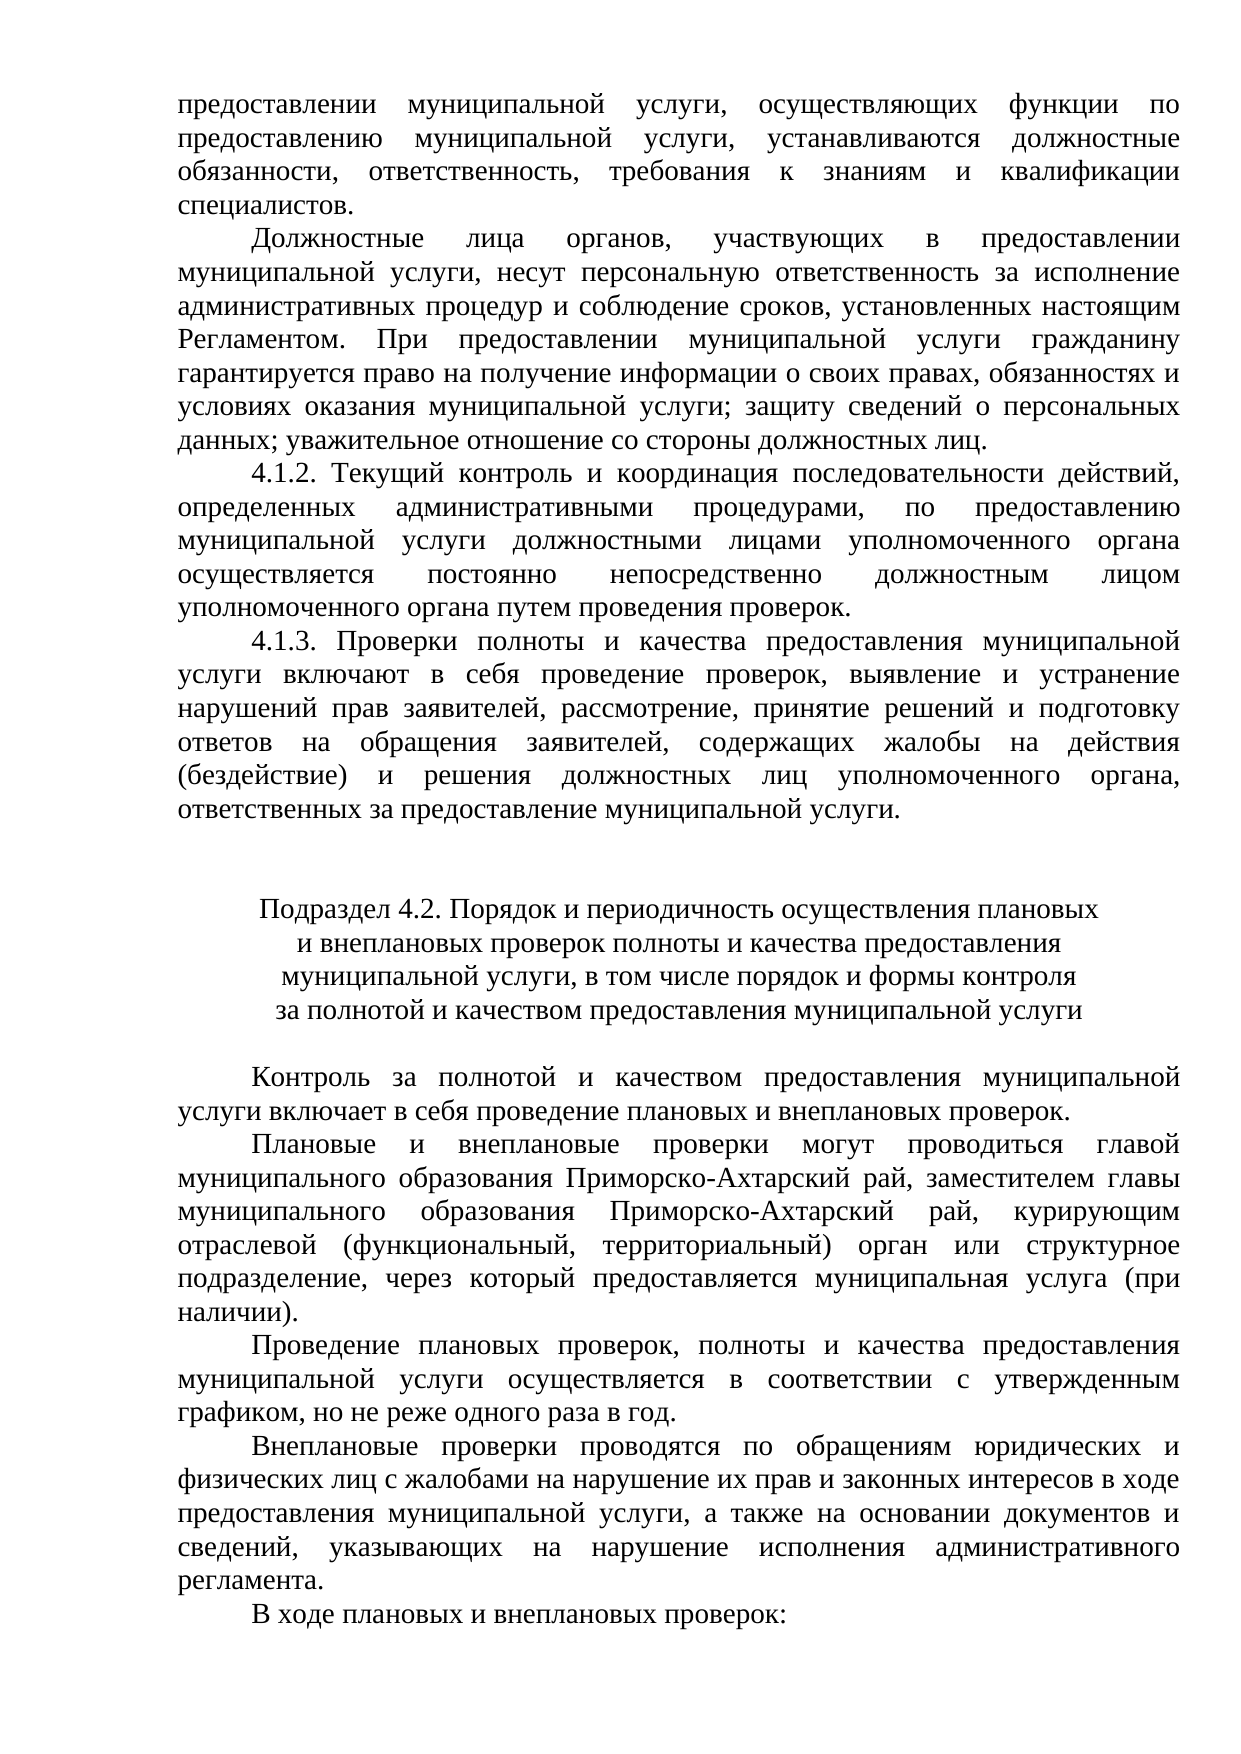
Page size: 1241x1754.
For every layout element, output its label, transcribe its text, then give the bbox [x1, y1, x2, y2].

text и внеплановых проверок полноты и качества предоставления [177, 925, 1181, 958]
text Контроль за полнотой и качеством предоставления муниципальной услуги включает в себя проведение плановых и внеплановых проверок. [177, 1059, 1181, 1126]
text 4.1.3. Проверки полноты и качества предоставления муниципальной услуги включают в себя проведение проверок, выявление и устранение нарушений прав заявителей, рассмотрение, принятие решений и подготовку ответов на обращения заявителей, содержащих жалобы на действия (бездействие) и решения должностных лиц уполномоченного органа, ответственных за предоставление муниципальной услуги. [177, 623, 1181, 824]
text муниципальной услуги, в том числе порядок и формы контроля [177, 958, 1181, 992]
text Внеплановые проверки проводятся по обращениям юридических и физических лиц с жалобами на нарушение их прав и законных интересов в ходе предоставления муниципальной услуги, а также на основании документов и сведений, указывающих на нарушение исполнения административного регламента. [177, 1428, 1181, 1596]
text В ходе плановых и внеплановых проверок: [177, 1596, 1181, 1629]
text 4.1.2. Текущий контроль и координация последовательности действий, определенных административными процедурами, по предоставлению муниципальной услуги должностными лицами уполномоченного органа осуществляется постоянно непосредственно должностным лицом уполномоченного органа путем проведения проверок. [177, 455, 1181, 623]
text Подраздел 4.2. Порядок и периодичность осуществления плановых [177, 891, 1181, 925]
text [177, 86, 1181, 221]
text Проведение плановых проверок, полноты и качества предоставления муниципальной услуги осуществляется в соответствии с утвержденным графиком, но не реже одного раза в год. [177, 1327, 1181, 1428]
text за полнотой и качеством предоставления муниципальной услуги [177, 992, 1181, 1026]
text Должностные лица органов, участвующих в предоставлении муниципальной услуги, несут персональную ответственность за исполнение административных процедур и соблюдение сроков, установленных настоящим Регламентом. При предоставлении муниципальной услуги гражданину гарантируется право на получение информации о своих правах, обязанностях и условиях оказания муниципальной услуги; защиту сведений о персональных данных; уважительное отношение со стороны должностных лиц. [177, 221, 1181, 455]
text Плановые и внеплановые проверки могут проводиться главой муниципального образования Приморско-Ахтарский рай, заместителем главы муниципального образования Приморско-Ахтарский рай, курирующим отраслевой (функциональный, территориальный) орган или структурное подразделение, через который предоставляется муниципальная услуга (при наличии). [177, 1126, 1181, 1327]
